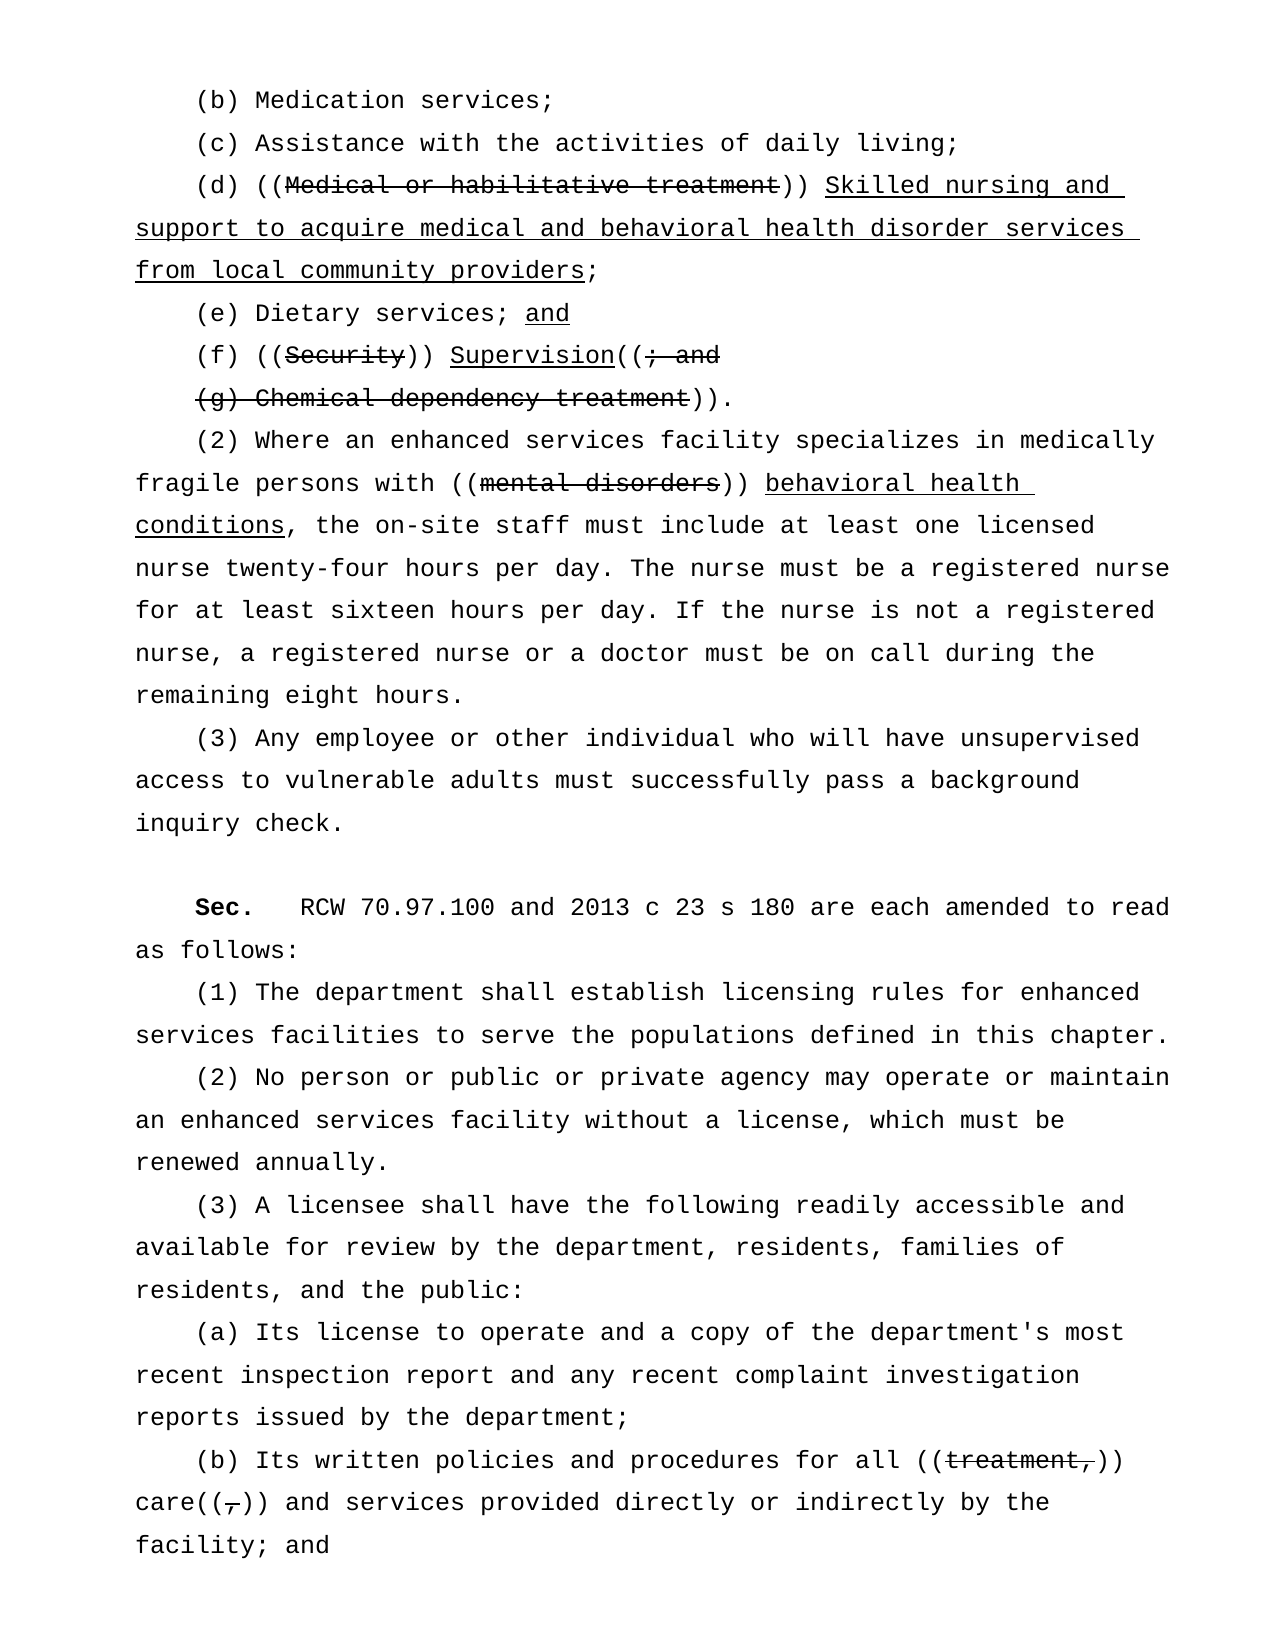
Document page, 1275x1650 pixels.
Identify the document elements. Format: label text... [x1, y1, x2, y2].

text (d) ((Medical or habilitative treatment)) Skilled nursing and support to acquire medical and behavioral health disorder services from local community providers; [135, 160, 1170, 287]
text (3) A licensee shall have the following readily accessible and available for review by the department, residents, families of residents, and the public: [135, 1179, 1170, 1307]
text (3) Any employee or other individual who will have unsupervised access to vulnerable adults must successfully pass a background inquiry check. [135, 712, 1170, 840]
text (f) ((Security)) Supervision((; and [135, 330, 1170, 372]
text (2) Where an enhanced services facility specializes in medically fragile persons with ((mental disorders)) behavioral health conditions, the on-site staff must include at least one licensed nurse twenty-four hours per day. The nurse must be a registered nurse for at least sixteen hours per day. If the nurse is not a registered nurse, a registered nurse or a doctor must be on call during the remaining eight hours. [135, 415, 1170, 712]
text (2) No person or public or private agency may operate or maintain an enhanced services facility without a license, which must be renewed annually. [135, 1052, 1170, 1179]
text (b) Its written policies and procedures for all ((treatment,)) care((,)) and services provided directly or indirectly by the facility; and [135, 1434, 1170, 1562]
text (1) The department shall establish licensing rules for enhanced services facilities to serve the populations defined in this chapter. [135, 967, 1170, 1052]
text (e) Dietary services; and [135, 287, 1170, 330]
text (b) Medication services; [135, 75, 1170, 117]
text (a) Its license to operate and a copy of the department's most recent inspection report and any recent complaint investigation reports issued by the department; [135, 1307, 1170, 1434]
text Sec. RCW 70.97.100 and 2013 c 23 s 180 are each amended to read as follows: [135, 882, 1170, 967]
text (g) Chemical dependency treatment)). [135, 372, 1170, 415]
text (c) Assistance with the activities of daily living; [135, 117, 1170, 160]
